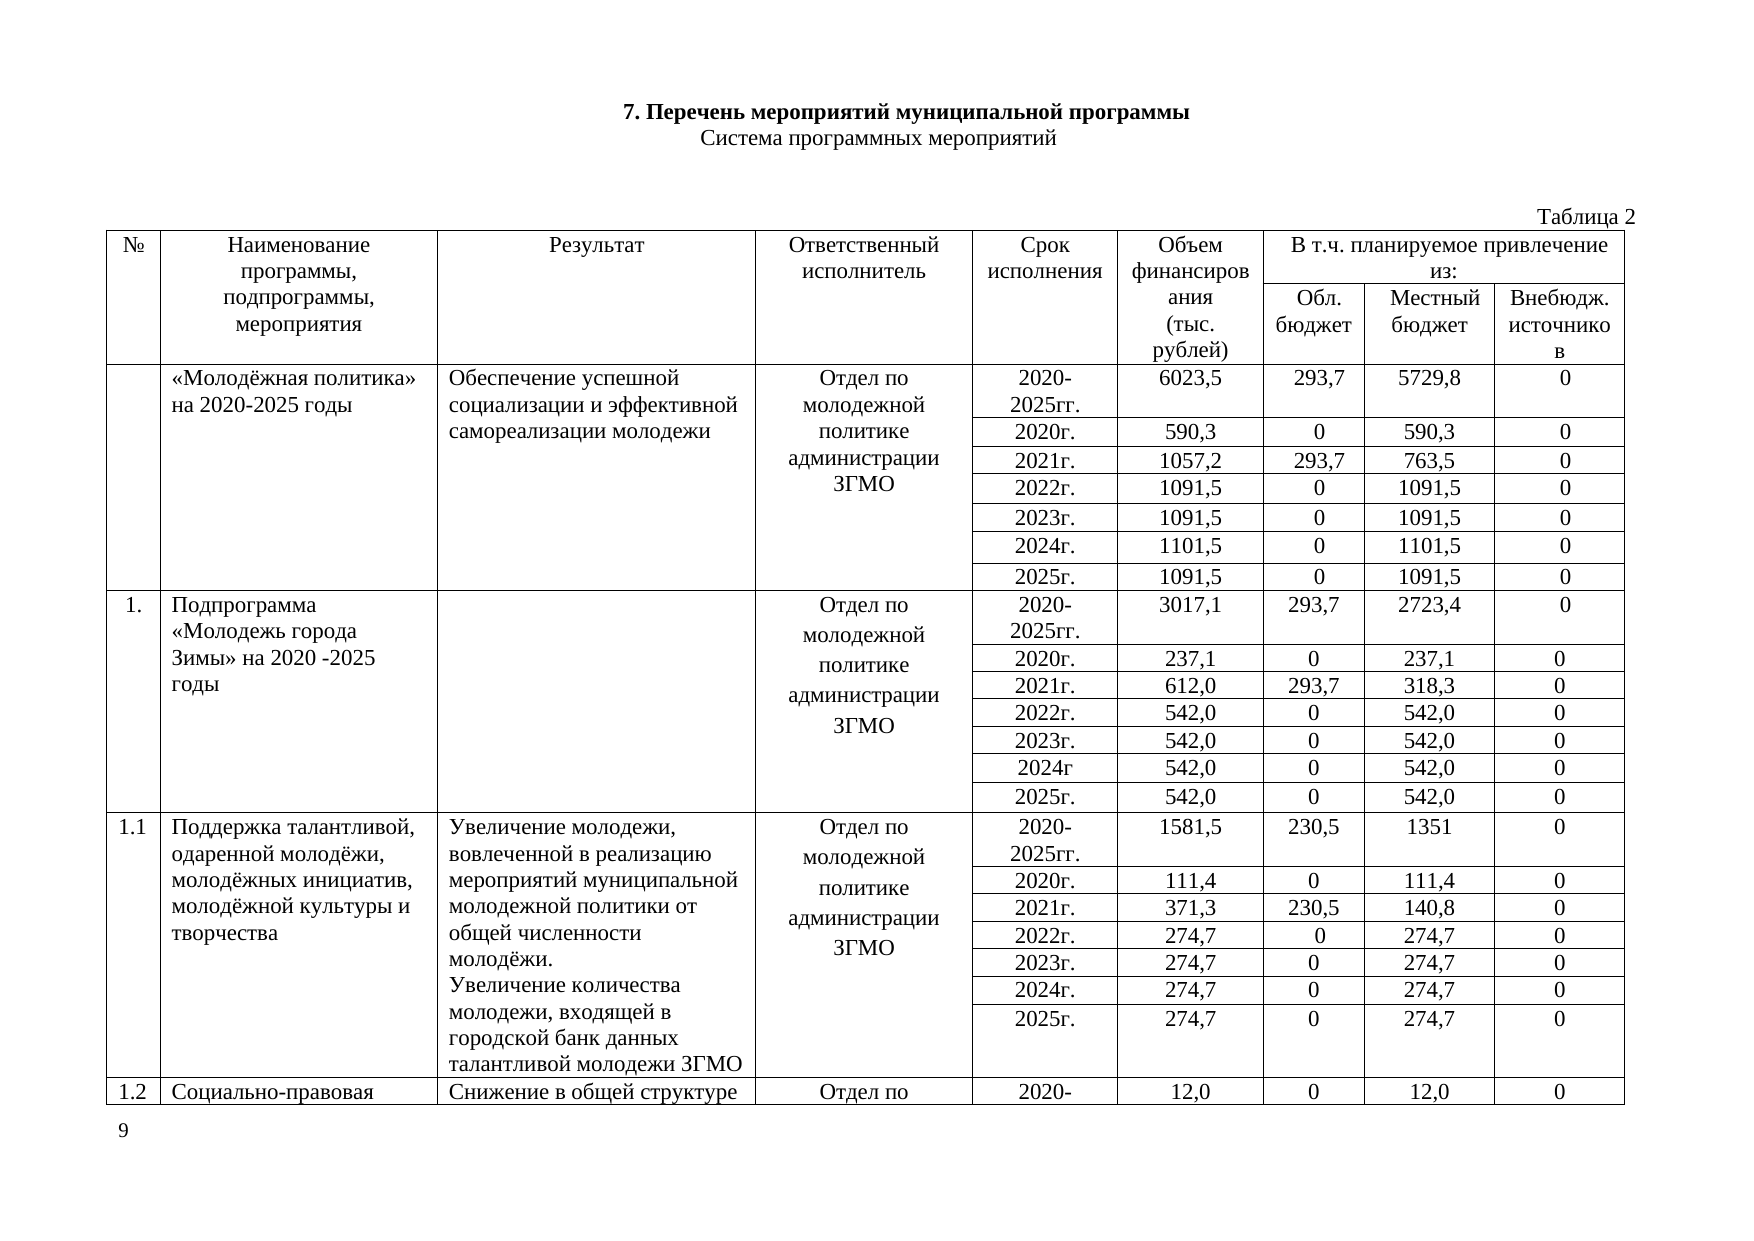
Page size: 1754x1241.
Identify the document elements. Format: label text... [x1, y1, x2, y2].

table_cell 274,7 [1365, 1005, 1494, 1077]
table_cell 12,0 [1365, 1078, 1494, 1104]
table_header № [107, 231, 160, 363]
table_cell 0 [1264, 564, 1364, 590]
table_cell 2024г. [973, 977, 1117, 1004]
table_cell 0 [1495, 922, 1624, 948]
table_cell Обеспечение успешной социализации и эффективной самореализации молодежи [438, 365, 755, 590]
table_cell 274,7 [1118, 922, 1263, 948]
table_cell 140,8 [1365, 894, 1494, 921]
table_cell 111,4 [1365, 867, 1494, 893]
table_cell 0 [1264, 754, 1364, 782]
table_cell [107, 365, 160, 590]
text Система программных мероприятий [170, 124, 1636, 151]
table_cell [438, 1078, 755, 1104]
table_cell [438, 591, 755, 812]
table_cell 1101,5 [1118, 532, 1263, 562]
table_cell 2024г. [973, 532, 1117, 562]
table_cell 2025г. [973, 783, 1117, 812]
table_cell 0 [1264, 922, 1364, 948]
table_cell 2024г [973, 754, 1117, 782]
table_cell 2022г. [973, 474, 1117, 503]
table_cell 274,7 [1118, 977, 1263, 1004]
table_cell 0 [1264, 1005, 1364, 1077]
table_cell 0 [1495, 365, 1624, 417]
table_cell 0 [1495, 645, 1624, 671]
table_cell 2022г. [973, 922, 1117, 948]
table_cell Местный бюджет [1365, 284, 1494, 363]
table_cell 237,1 [1365, 645, 1494, 671]
table_cell 0 [1264, 949, 1364, 976]
table_cell 293,7 [1264, 447, 1364, 473]
table_cell 0 [1495, 867, 1624, 893]
table_cell 2021г. [973, 447, 1117, 473]
table_cell 2020-2025гг. [973, 813, 1117, 866]
table_cell 2025г. [973, 1005, 1117, 1077]
table_cell 111,4 [1118, 867, 1263, 893]
table_header Срок исполнения [973, 231, 1117, 363]
table_cell 6023,5 [1118, 365, 1263, 417]
table_cell Отдел по молодежной политике администрации ЗГМО [756, 591, 972, 812]
table_cell 542,0 [1118, 754, 1263, 782]
table_cell 0 [1495, 894, 1624, 921]
table_cell 2021г. [973, 894, 1117, 921]
table_cell 0 [1495, 672, 1624, 698]
table_cell 0 [1495, 447, 1624, 473]
table_cell 1581,5 [1118, 813, 1263, 866]
table_cell 542,0 [1118, 727, 1263, 753]
table_cell 274,7 [1118, 949, 1263, 976]
table_cell 0 [1495, 474, 1624, 503]
table_cell 274,7 [1365, 977, 1494, 1004]
table_cell 1057,2 [1118, 447, 1263, 473]
table_cell 1.2 [107, 1078, 160, 1104]
text 7. Перечень мероприятий муниципальной программы [177, 98, 1636, 124]
table_header В т.ч. планируемое привлечение из: [1264, 231, 1624, 283]
table_cell 542,0 [1118, 783, 1263, 812]
table_cell Поддержка талантливой, одаренной молодёжи, молодёжных инициатив, молодёжной культуры и творчества [161, 813, 437, 1077]
table_cell 2022г. [973, 699, 1117, 726]
table_cell 1091,5 [1365, 504, 1494, 531]
table_cell 2020-2025гг. [973, 1078, 1117, 1104]
table_cell 1091,5 [1118, 474, 1263, 503]
table_header Объем финансирования (тыс. рублей) [1118, 231, 1263, 363]
table_cell 293,7 [1264, 591, 1364, 643]
table_cell 542,0 [1365, 727, 1494, 753]
table_cell 2020-2025гг. [973, 591, 1117, 643]
table_cell 590,3 [1118, 418, 1263, 446]
table_cell 0 [1495, 813, 1624, 866]
table_cell Отдел по молодежной политике администрации ЗГМО [756, 365, 972, 590]
table_cell 371,3 [1118, 894, 1263, 921]
table_cell Увеличение молодежи, вовлеченной в реализацию мероприятий муниципальной молодежной политики от общей численности молодёжи. Увеличение количества молодежи, входящей в городской банк данных талантливой молодежи ЗГМО [438, 813, 755, 1077]
table_cell 293,7 [1264, 365, 1364, 417]
table_cell 0 [1495, 418, 1624, 446]
table_cell 12,0 [1118, 1078, 1263, 1104]
table_cell 542,0 [1365, 699, 1494, 726]
table_cell 0 [1495, 504, 1624, 531]
table_header Результат [438, 231, 755, 363]
table_cell 0 [1495, 754, 1624, 782]
table_cell 1091,5 [1118, 564, 1263, 590]
table_cell 1091,5 [1365, 474, 1494, 503]
table_cell 1.1 [107, 813, 160, 1077]
table_cell 2020-2025гг. [973, 365, 1117, 417]
table_cell 230,5 [1264, 813, 1364, 866]
table_cell 0 [1495, 591, 1624, 643]
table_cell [161, 1078, 437, 1104]
table_cell 0 [1264, 504, 1364, 531]
table_cell 0 [1264, 418, 1364, 446]
table_cell Отдел по молодежной политике администрации ЗГМО [756, 813, 972, 1077]
table_cell 0 [1495, 783, 1624, 812]
table_cell 274,7 [1118, 1005, 1263, 1077]
table_cell 0 [1495, 977, 1624, 1004]
table_cell 230,5 [1264, 894, 1364, 921]
table_cell 1351 [1365, 813, 1494, 866]
table_cell 0 [1495, 564, 1624, 590]
table_cell 0 [1264, 783, 1364, 812]
table_cell 2020г. [973, 645, 1117, 671]
table_cell 1091,5 [1365, 564, 1494, 590]
table_cell 0 [1264, 977, 1364, 1004]
table_cell 293,7 [1264, 672, 1364, 698]
table_cell Подпрограмма «Молодежь города Зимы» на 2020 -2025 годы [161, 591, 437, 812]
table_cell 2023г. [973, 949, 1117, 976]
table_cell Обл. бюджет [1264, 284, 1364, 363]
table_cell 2023г. [973, 727, 1117, 753]
table_cell 0 [1264, 645, 1364, 671]
table_cell 542,0 [1118, 699, 1263, 726]
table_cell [756, 1078, 972, 1104]
table_cell 1101,5 [1365, 532, 1494, 562]
table_cell 0 [1495, 1005, 1624, 1077]
table_cell 0 [1495, 699, 1624, 726]
table_cell 0 [1495, 1078, 1624, 1104]
table_cell 0 [1495, 727, 1624, 753]
table_cell 542,0 [1365, 783, 1494, 812]
table_cell 2020г. [973, 867, 1117, 893]
table_cell 2025г. [973, 564, 1117, 590]
table_cell 0 [1264, 1078, 1364, 1104]
table_cell 0 [1495, 949, 1624, 976]
table_cell 590,3 [1365, 418, 1494, 446]
table_cell 5729,8 [1365, 365, 1494, 417]
table_cell 237,1 [1118, 645, 1263, 671]
table_cell 274,7 [1365, 922, 1494, 948]
table_cell 0 [1264, 727, 1364, 753]
table_cell 318,3 [1365, 672, 1494, 698]
text Таблица 2 [170, 203, 1636, 229]
table_cell 2021г. [973, 672, 1117, 698]
table_cell 274,7 [1365, 949, 1494, 976]
table_header Ответственный исполнитель [756, 231, 972, 363]
table_cell Внебюдж. источников [1495, 284, 1624, 363]
table_cell 0 [1495, 532, 1624, 562]
table_cell 763,5 [1365, 447, 1494, 473]
table_cell 2023г. [973, 504, 1117, 531]
table_cell 2723,4 [1365, 591, 1494, 643]
table_header Наименование программы, подпрограммы, мероприятия [161, 231, 437, 363]
table_cell 0 [1264, 474, 1364, 503]
table_cell 542,0 [1365, 754, 1494, 782]
table_cell 1. [107, 591, 160, 812]
table_cell 612,0 [1118, 672, 1263, 698]
table_cell «Молодёжная политика» на 2020-2025 годы [161, 365, 437, 590]
table_cell 2020г. [973, 418, 1117, 446]
table_cell 0 [1264, 867, 1364, 893]
table_cell 0 [1264, 532, 1364, 562]
table_cell 1091,5 [1118, 504, 1263, 531]
table_cell 3017,1 [1118, 591, 1263, 643]
table_cell 0 [1264, 699, 1364, 726]
